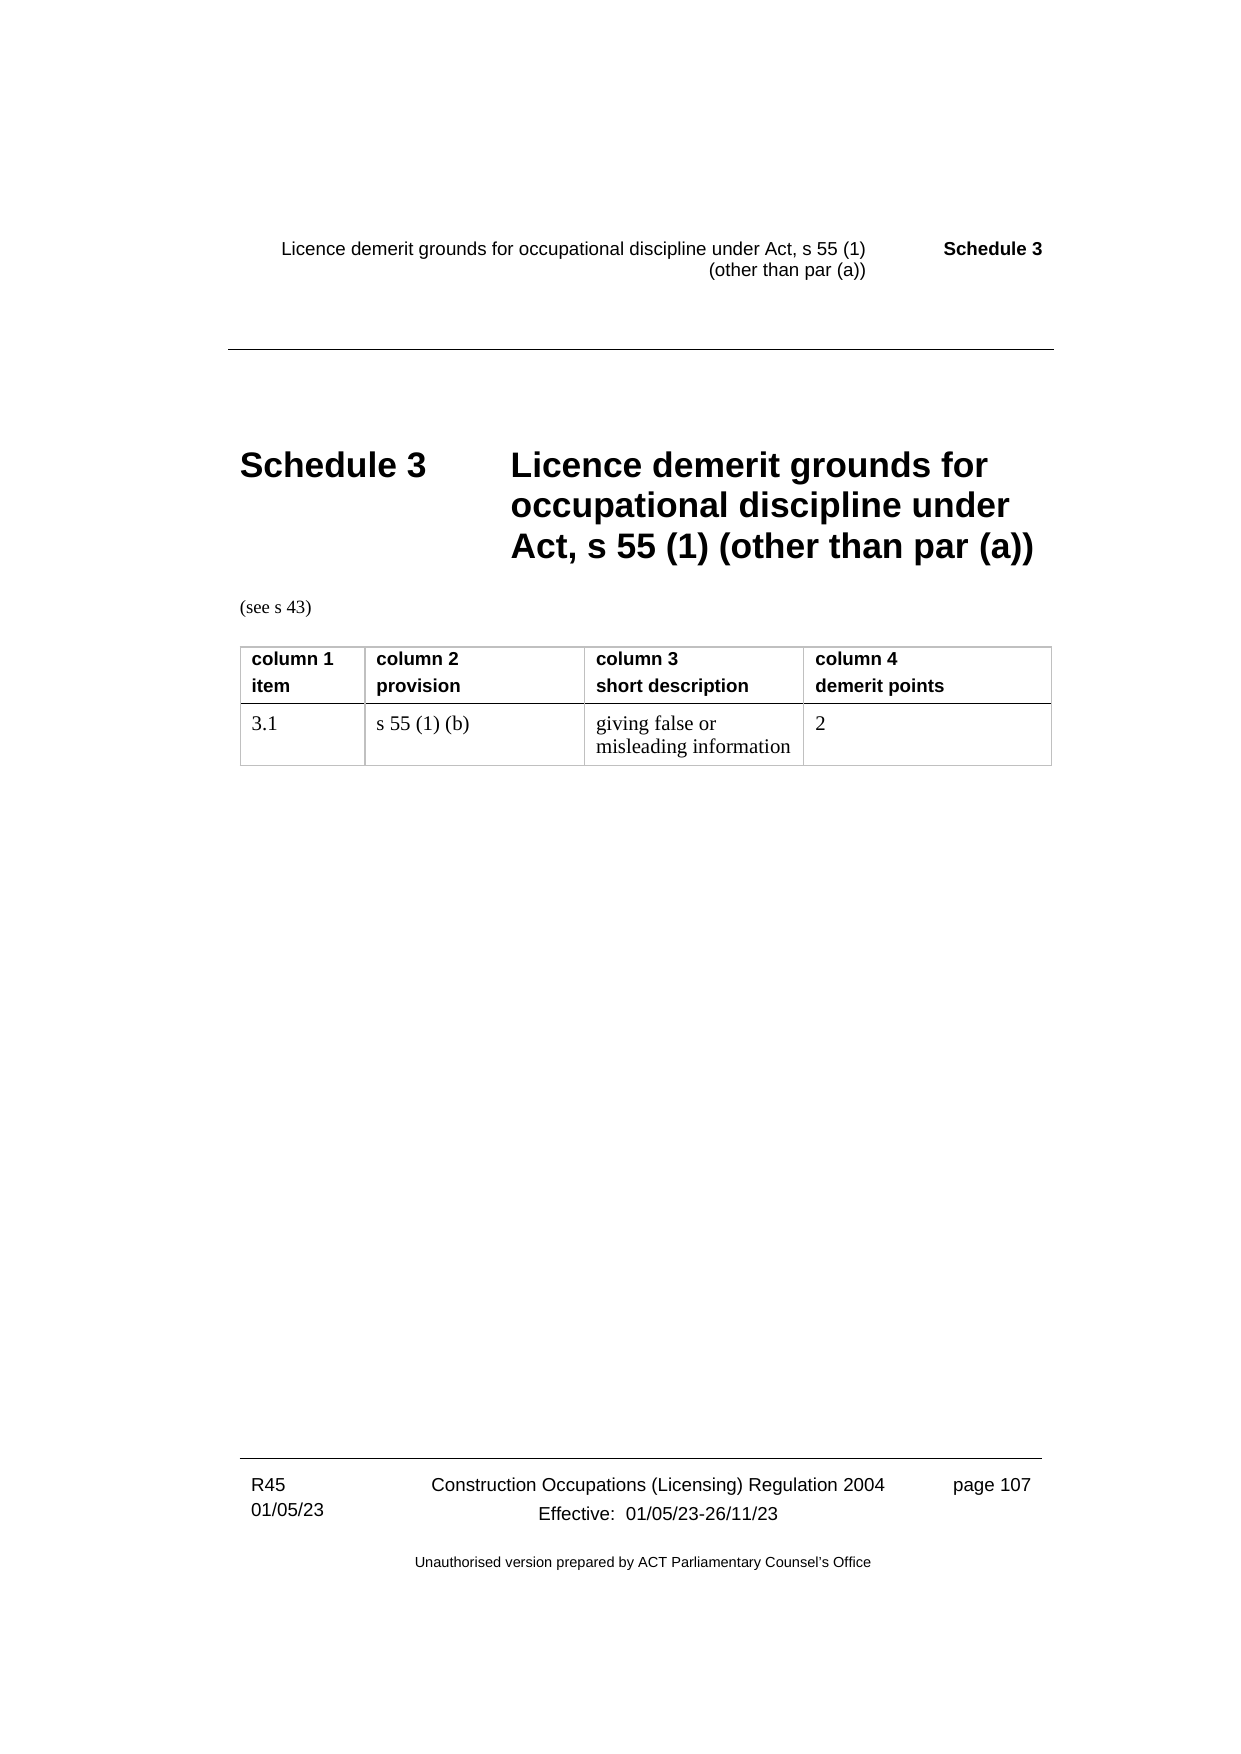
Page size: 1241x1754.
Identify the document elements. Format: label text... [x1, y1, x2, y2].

subtitle Schedule 3 Licence demerit grounds for occupational discipline under Act, s 55 (1) (other than par (a)) [239, 444, 1042, 566]
table_cell 2 [804, 704, 1051, 765]
table_header column 3 short description [585, 648, 803, 703]
text (see s 43) [239, 596, 1042, 618]
table_cell giving false or misleading information [585, 704, 803, 765]
table_header column 1 item [241, 648, 364, 703]
table_header column 2 provision [366, 648, 584, 703]
table_cell 3.1 [241, 704, 364, 765]
table_cell s 55 (1) (b) [366, 704, 584, 765]
table_header column 4 demerit points [804, 648, 1051, 703]
